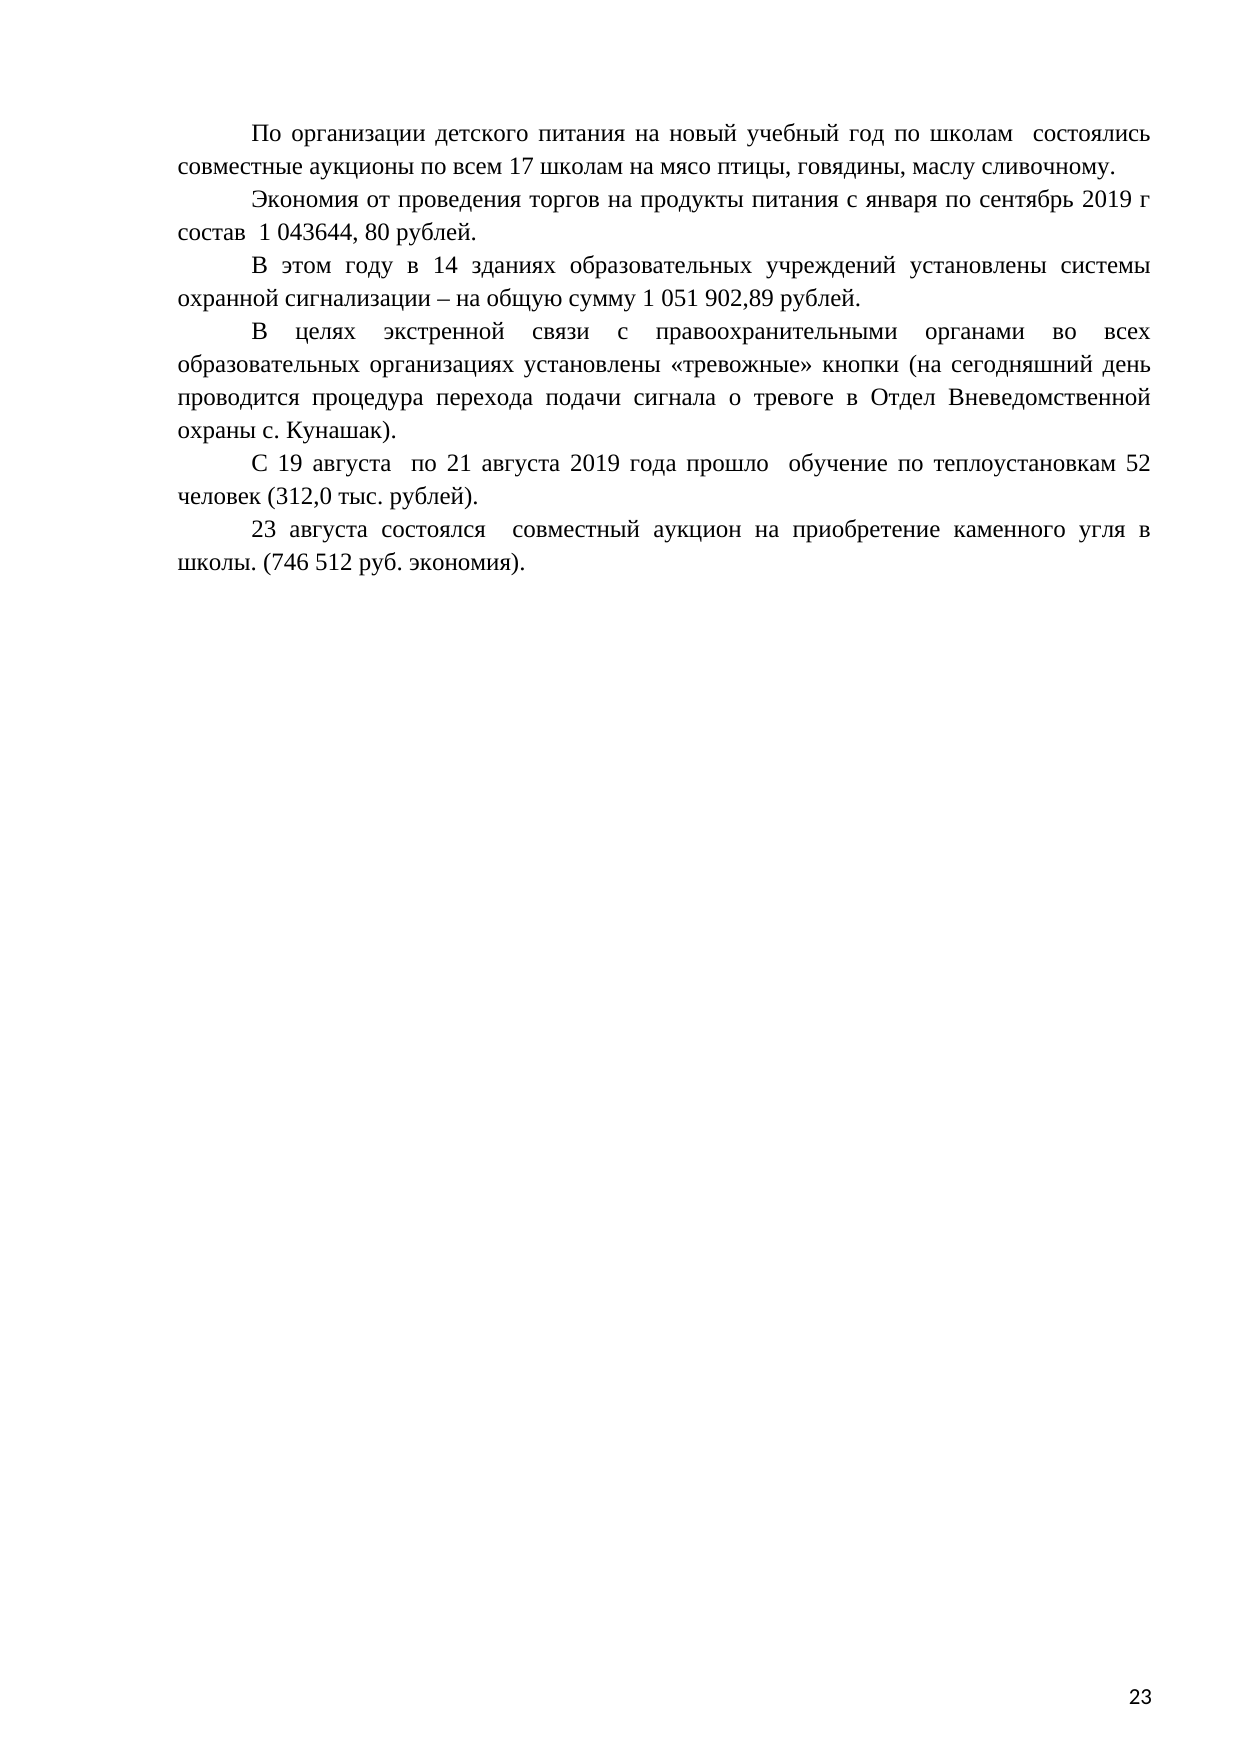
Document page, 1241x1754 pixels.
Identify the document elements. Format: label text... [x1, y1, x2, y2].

text По организации детского питания на новый учебный год по школам состоялись совместные аукционы по всем 17 школам на мясо птицы, говядины, маслу сливочному. [177, 118, 1152, 180]
text С 19 августа по 21 августа 2019 года прошло обучение по теплоустановкам 52 человек (312,0 тыс. рублей). [177, 448, 1152, 510]
text Экономия от проведения торгов на продукты питания с января по сентябрь 2019 г состав 1 043644, 80 рублей. [177, 184, 1152, 246]
text 23 августа состоялся совместный аукцион на приобретение каменного угля в школы. (746 512 руб. экономия). [177, 514, 1152, 576]
text В этом году в 14 зданиях образовательных учреждений установлены системы охранной сигнализации – на общую сумму 1 051 902,89 рублей. [177, 250, 1152, 312]
text В целях экстренной связи с правоохранительными органами во всех образовательных организациях установлены «тревожные» кнопки (на сегодняшний день проводится процедура перехода подачи сигнала о тревоге в Отдел Вневедомственной охраны с. Кунашак). [177, 316, 1152, 444]
